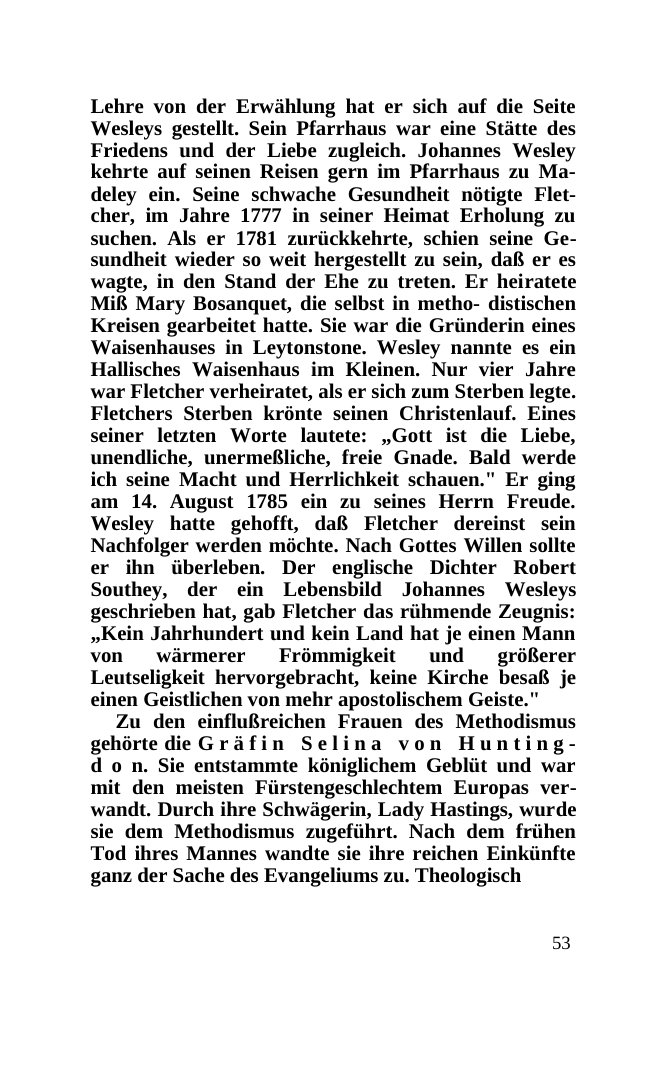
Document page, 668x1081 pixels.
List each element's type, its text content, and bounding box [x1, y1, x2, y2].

text Lehre von der Erwählung hat er sich auf die Seite Wesleys gestellt. Sein Pfarrhaus war eine Stätte des Friedens und der Liebe zugleich. Johannes Wesley kehrte auf seinen Reisen gern im Pfarrhaus zu Ma- deley ein. Seine schwache Gesundheit nötigte Flet- cher, im Jahre 1777 in seiner Heimat Erholung zu suchen. Als er 1781 zurückkehrte, schien seine Gesundheit wieder so weit hergestellt zu sein, daß er es wagte, in den Stand der Ehe zu treten. Er heiratete Miß Mary Bosanquet, die selbst in metho- distischen Kreisen gearbeitet hatte. Sie war die Gründerin eines Waisenhauses in Leytonstone. Wesley nannte es ein Hallisches Waisenhaus im Kleinen. Nur vier Jahre war Fletcher verheiratet, als er sich zum Sterben legte. Fletchers Sterben krönte seinen Christenlauf. Eines seiner letzten Worte lautete: „Gott ist die Liebe, unendliche, unermeßliche, freie Gnade. Bald werde ich seine Macht und Herrlichkeit schauen." Er ging am 14. August 1785 ein zu seines Herrn Freude. Wesley hatte gehofft, daß Fletcher dereinst sein Nachfolger werden möchte. Nach Gottes Willen sollte er ihn überleben. Der englische Dichter Robert Southey, der ein Lebensbild Johannes Wesleys geschrieben hat, gab Fletcher das rühmende Zeugnis: „Kein Jahrhundert und kein Land hat je einen Mann von wärmerer Frömmigkeit und größerer Leutseligkeit hervorgebracht, keine Kirche besaß je einen Geistlichen von mehr apostolischem Geiste." [90, 96, 576, 711]
text Zu den einflußreichen Frauen des Methodismus gehörte die Gräfin Selina von Hunting- d o n. Sie entstammte königlichem Geblüt und war mit den meisten Fürstengeschlechtem Europas verwandt. Durch ihre Schwägerin, Lady Hastings, wurde sie dem Methodismus zugeführt. Nach dem frühen Tod ihres Mannes wandte sie ihre reichen Einkünfte ganz der Sache des Evangeliums zu. Theologisch [90, 711, 576, 887]
text 53 [552, 934, 571, 953]
